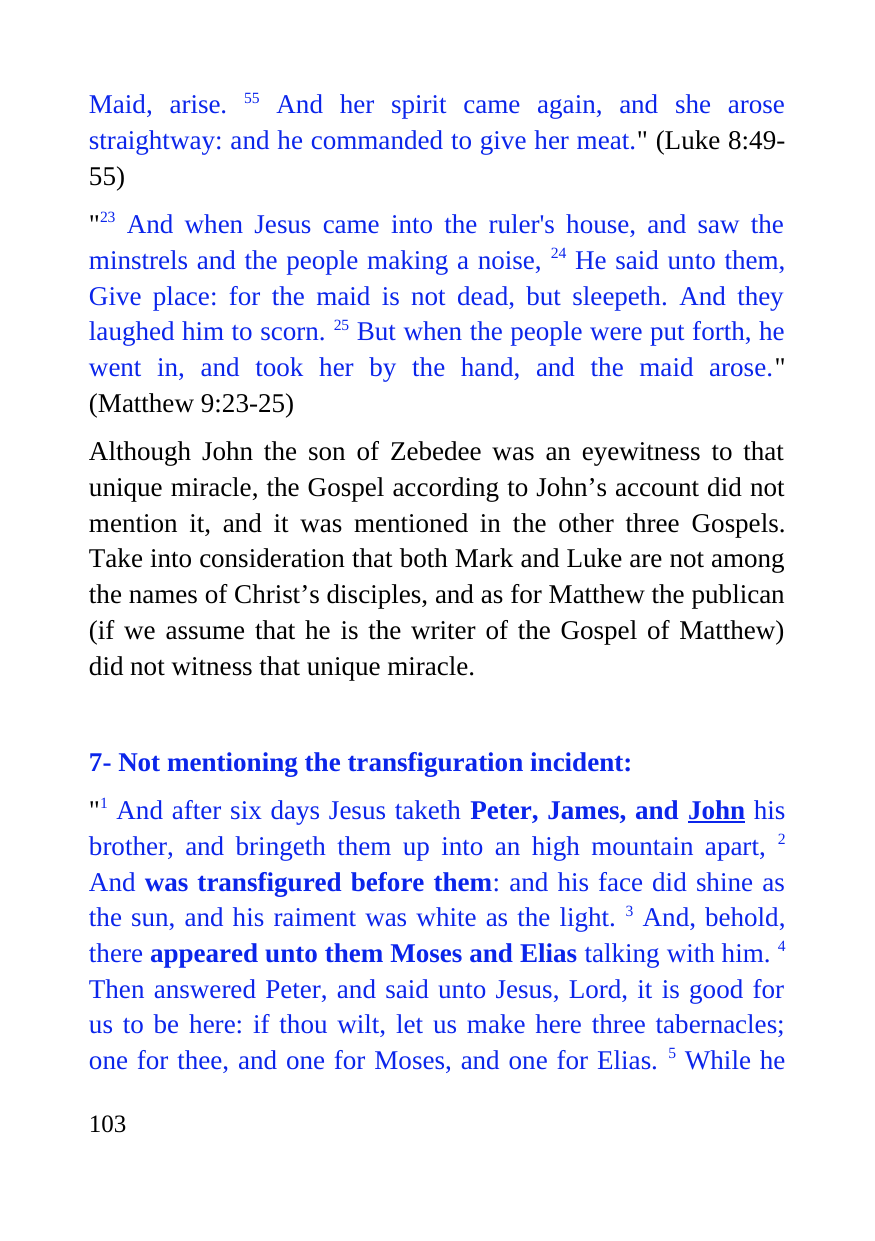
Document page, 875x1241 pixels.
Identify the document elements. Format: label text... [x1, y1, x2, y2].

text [89, 794, 785, 1076]
text "23 And when Jesus came into the ruler's house, and saw the minstrels and the people making a noise, 24 He said unto them, Give place: for the maid is not dead, but sleepeth. And they laughed him to scorn. 25 But when the people were put forth, he went in, and took her by the hand, and the maid arose." (Matthew 9:23-25) [89, 208, 785, 418]
text 7- Not mentioning the transfiguration incident: [89, 746, 785, 777]
text Although John the son of Zebedee was an eyewitness to that unique miracle, the Gospel according to John’s account did not mention it, and it was mentioned in the other three Gospels. Take into consideration that both Mark and Luke are not among the names of Christ’s disciples, and as for Matthew the publican (if we assume that he is the writer of the Gospel of Matthew) did not witness that unique miracle. [89, 435, 785, 681]
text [89, 89, 785, 191]
